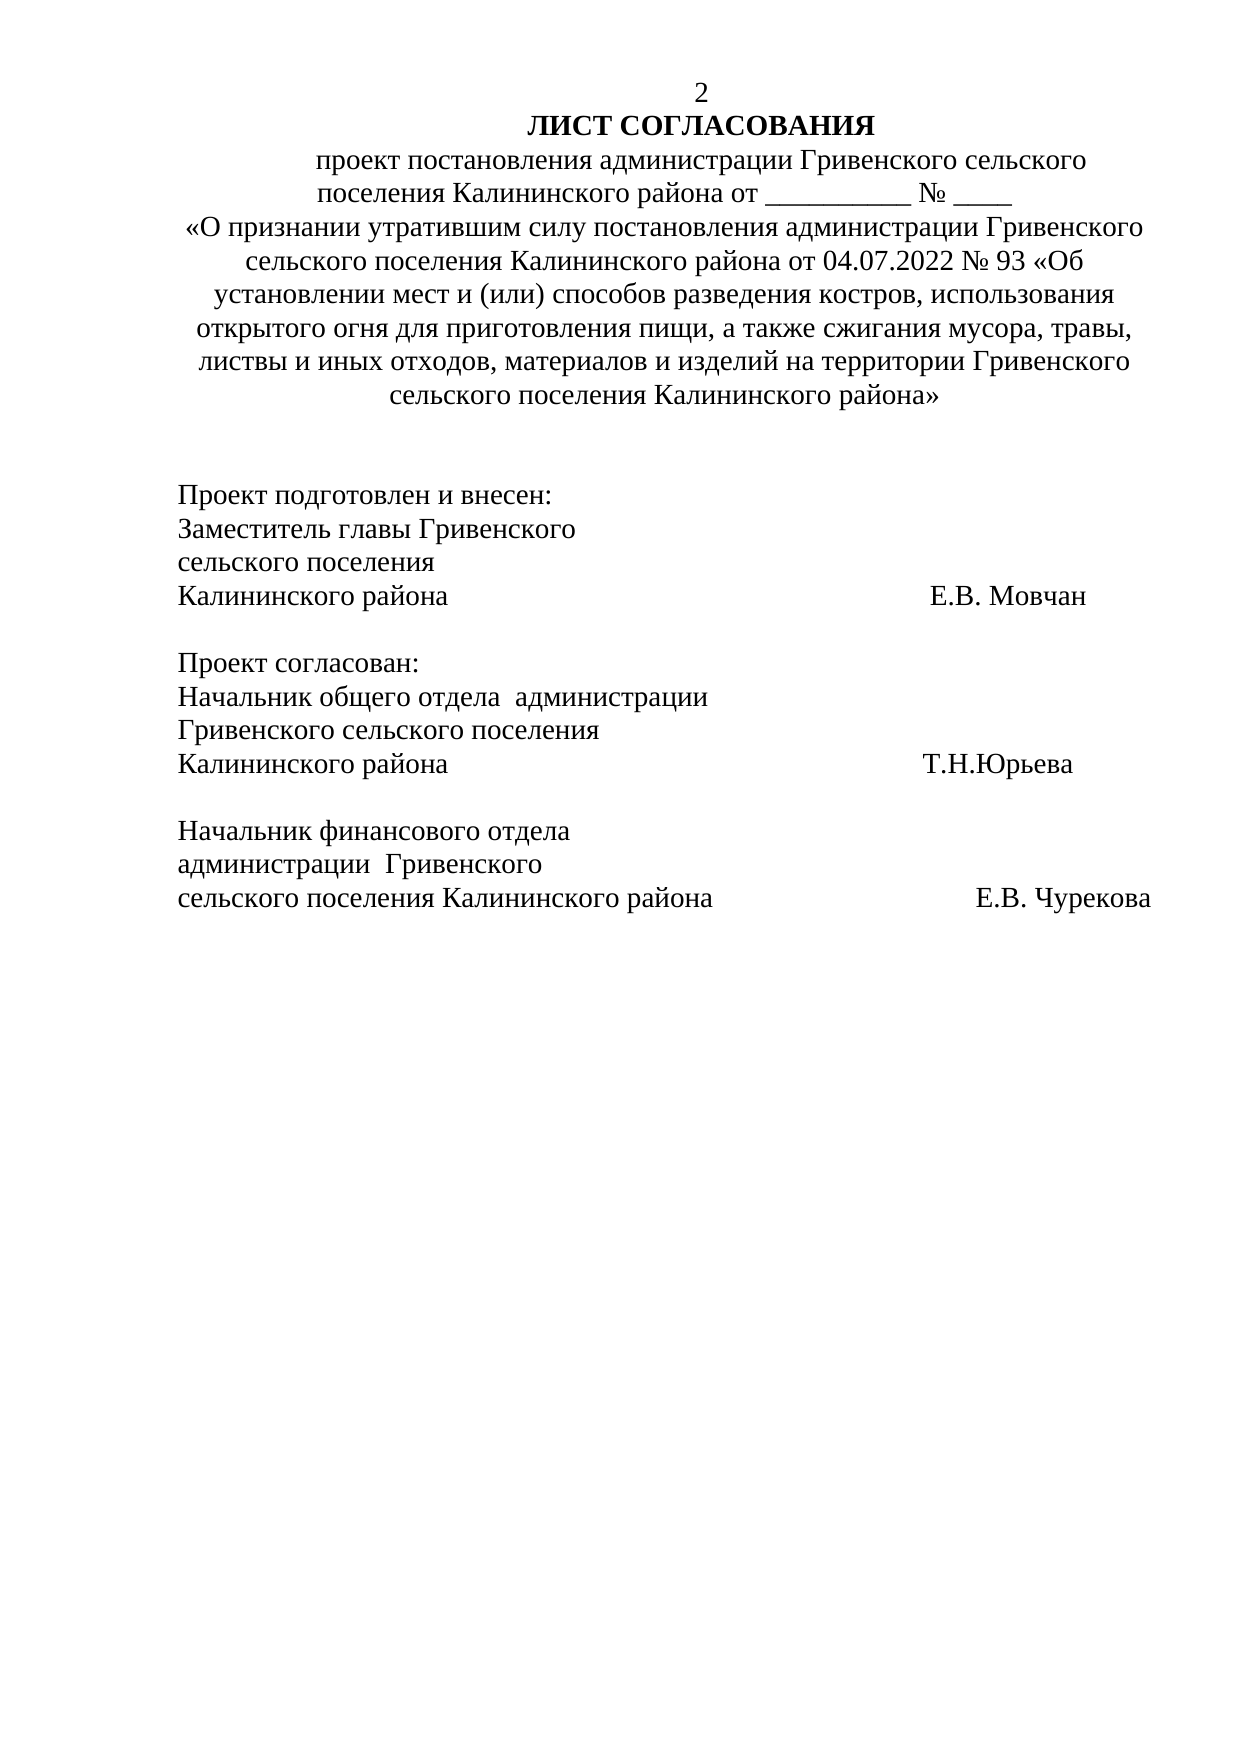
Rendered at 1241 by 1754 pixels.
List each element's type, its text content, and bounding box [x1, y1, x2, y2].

text проект постановления администрации Гривенского сельского поселения Калининского района от __________ № ____ [177, 142, 1152, 209]
text ЛИСТ СОГЛАСОВАНИЯ [177, 108, 1152, 142]
text Калининского района Т.Н.Юрьева [177, 746, 1152, 779]
text «О признании утратившим силу постановления администрации Гривенского сельского поселения Калининского района от 04.07.2022 № 93 «Об установлении мест и (или) способов разведения костров, использования открытого огня для приготовления пищи, а также сжигания мусора, травы, листвы и иных отходов, материалов и изделий на территории Гривенского сельского поселения Калининского района» [177, 209, 1152, 410]
text 2 [177, 75, 1152, 108]
text Проект подготовлен и внесен: [177, 477, 1152, 511]
text Начальник общего отдела администрации [177, 679, 1152, 712]
text Калининского района Е.В. Мовчан [177, 578, 1152, 612]
text администрации Гривенского [177, 846, 1152, 880]
text Заместитель главы Гривенского [177, 511, 1152, 544]
text сельского поселения Калининского района Е.В. Чурекова [177, 880, 1152, 913]
text Проект согласован: [177, 645, 1152, 679]
text Начальник финансового отдела [177, 813, 1152, 846]
text Гривенского сельского поселения [177, 712, 1152, 746]
text сельского поселения [177, 544, 1152, 578]
